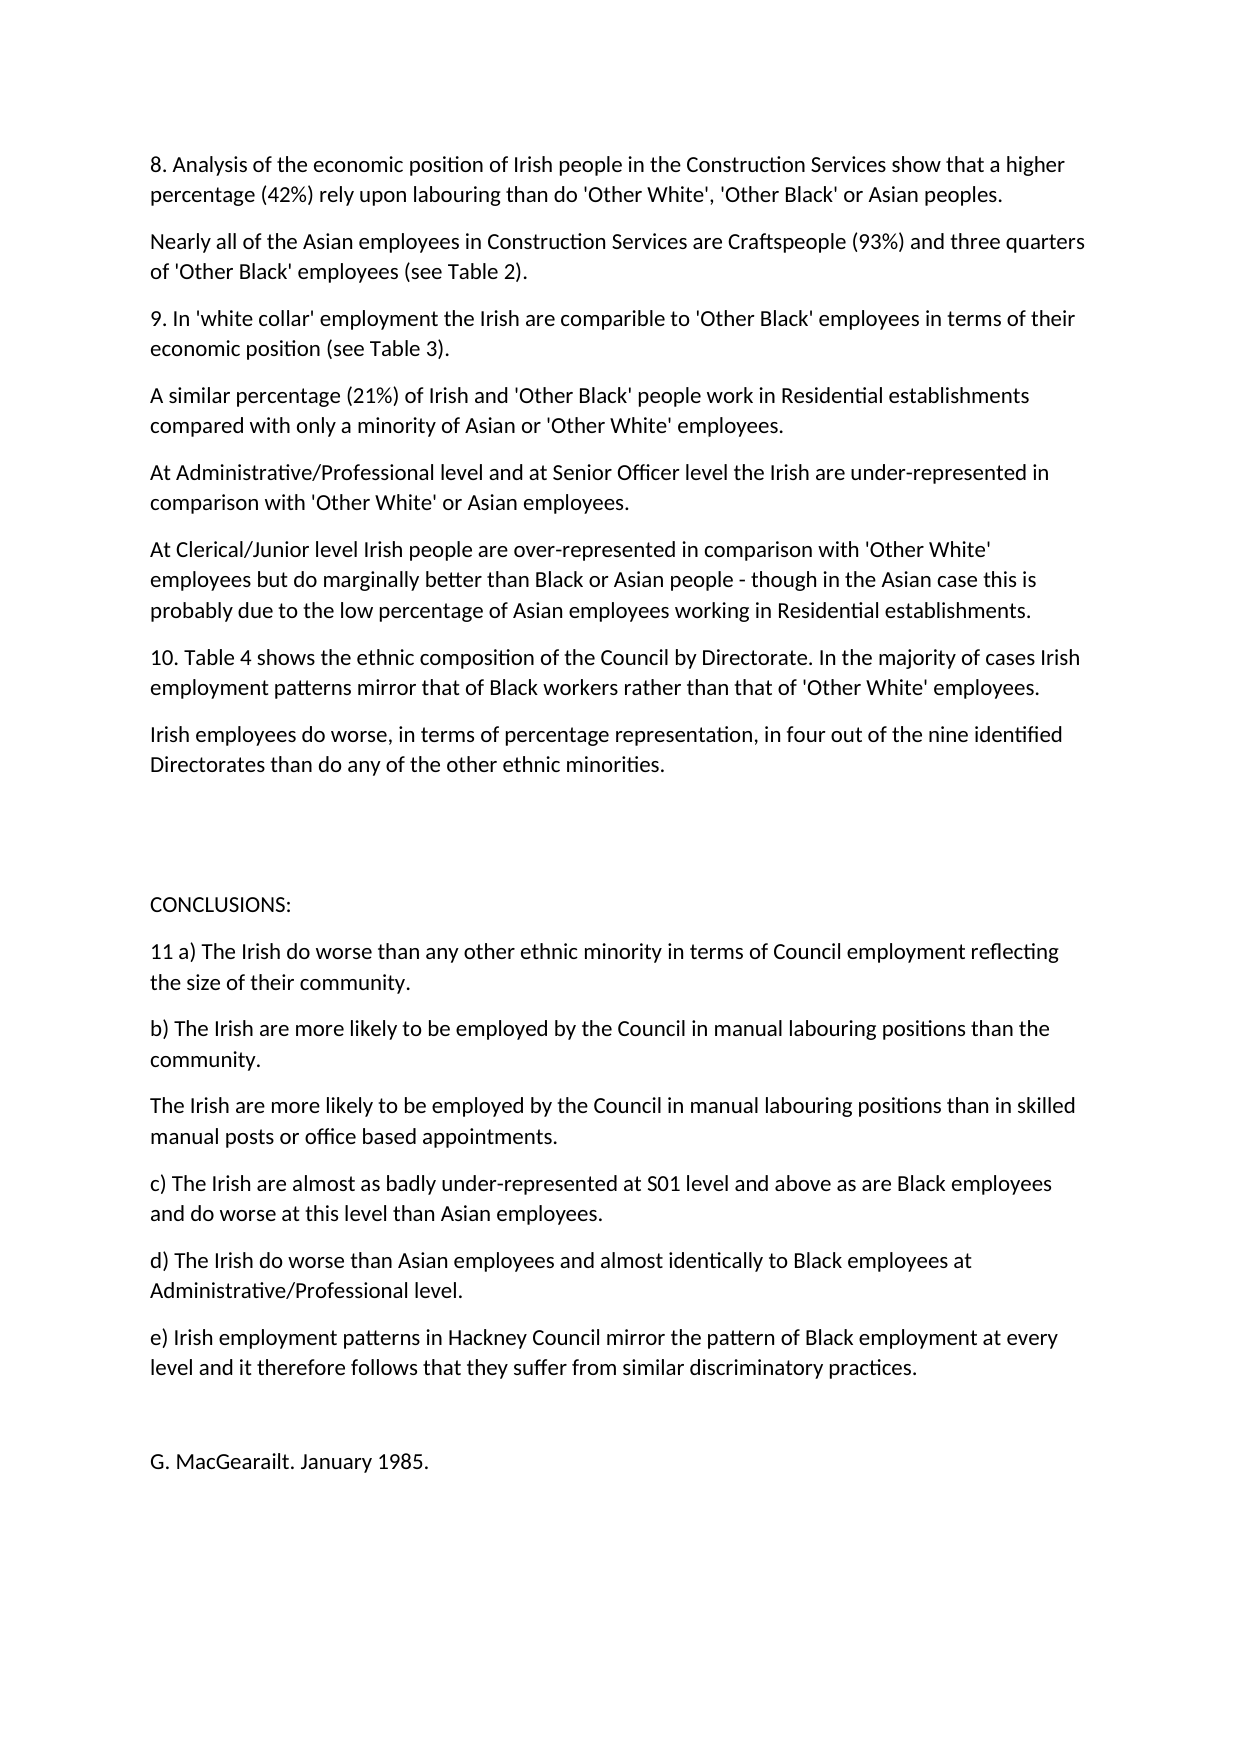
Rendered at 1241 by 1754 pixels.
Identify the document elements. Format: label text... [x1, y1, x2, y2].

text At Administrative/Professional level and at Senior Officer level the Irish are under-represented in comparison with 'Other White' or Asian employees. [150, 458, 1090, 517]
text 9. In 'white collar' employment the Irish are comparible to 'Other Black' employees in terms of their economic position (see Table 3). [150, 304, 1090, 362]
text Nearly all of the Asian employees in Construction Services are Craftspeople (93%) and three quarters of 'Other Black' employees (see Table 2). [150, 227, 1090, 285]
text Irish employees do worse, in terms of percentage representation, in four out of the nine identified Directorates than do any of the other ethnic minorities. [150, 720, 1090, 778]
text b) The Irish are more likely to be employed by the Council in manual labouring positions than the community. [150, 1014, 1090, 1073]
text 10. Table 4 shows the ethnic composition of the Council by Directorate. In the majority of cases Irish employment patterns mirror that of Black workers rather than that of 'Other White' employees. [150, 643, 1090, 701]
text At Clerical/Junior level Irish people are over-represented in comparison with 'Other White' employees but do marginally better than Black or Asian people - though in the Asian case this is probably due to the low percentage of Asian employees working in Residential establishments. [150, 535, 1090, 624]
text CONCLUSIONS: [150, 891, 1090, 919]
text 11 a) The Irish do worse than any other ethnic minority in terms of Council employment reflecting the size of their community. [150, 937, 1090, 996]
text d) The Irish do worse than Asian employees and almost identically to Black employees at Administrative/Professional level. [150, 1246, 1090, 1304]
text A similar percentage (21%) of Irish and 'Other Black' people work in Residential establishments compared with only a minority of Asian or 'Other White' employees. [150, 381, 1090, 439]
text 8. Analysis of the economic position of Irish people in the Construction Services show that a higher percentage (42%) rely upon labouring than do 'Other White', 'Other Black' or Asian peoples. [150, 150, 1090, 208]
text G. MacGearailt. January 1985. [150, 1447, 1090, 1475]
text c) The Irish are almost as badly under-represented at S01 level and above as are Black employees and do worse at this level than Asian employees. [150, 1169, 1090, 1227]
text e) Irish employment patterns in Hackney Council mirror the pattern of Black employment at every level and it therefore follows that they suffer from similar discriminatory practices. [150, 1323, 1090, 1381]
text The Irish are more likely to be employed by the Council in manual labouring positions than in skilled manual posts or office based appointments. [150, 1092, 1090, 1150]
